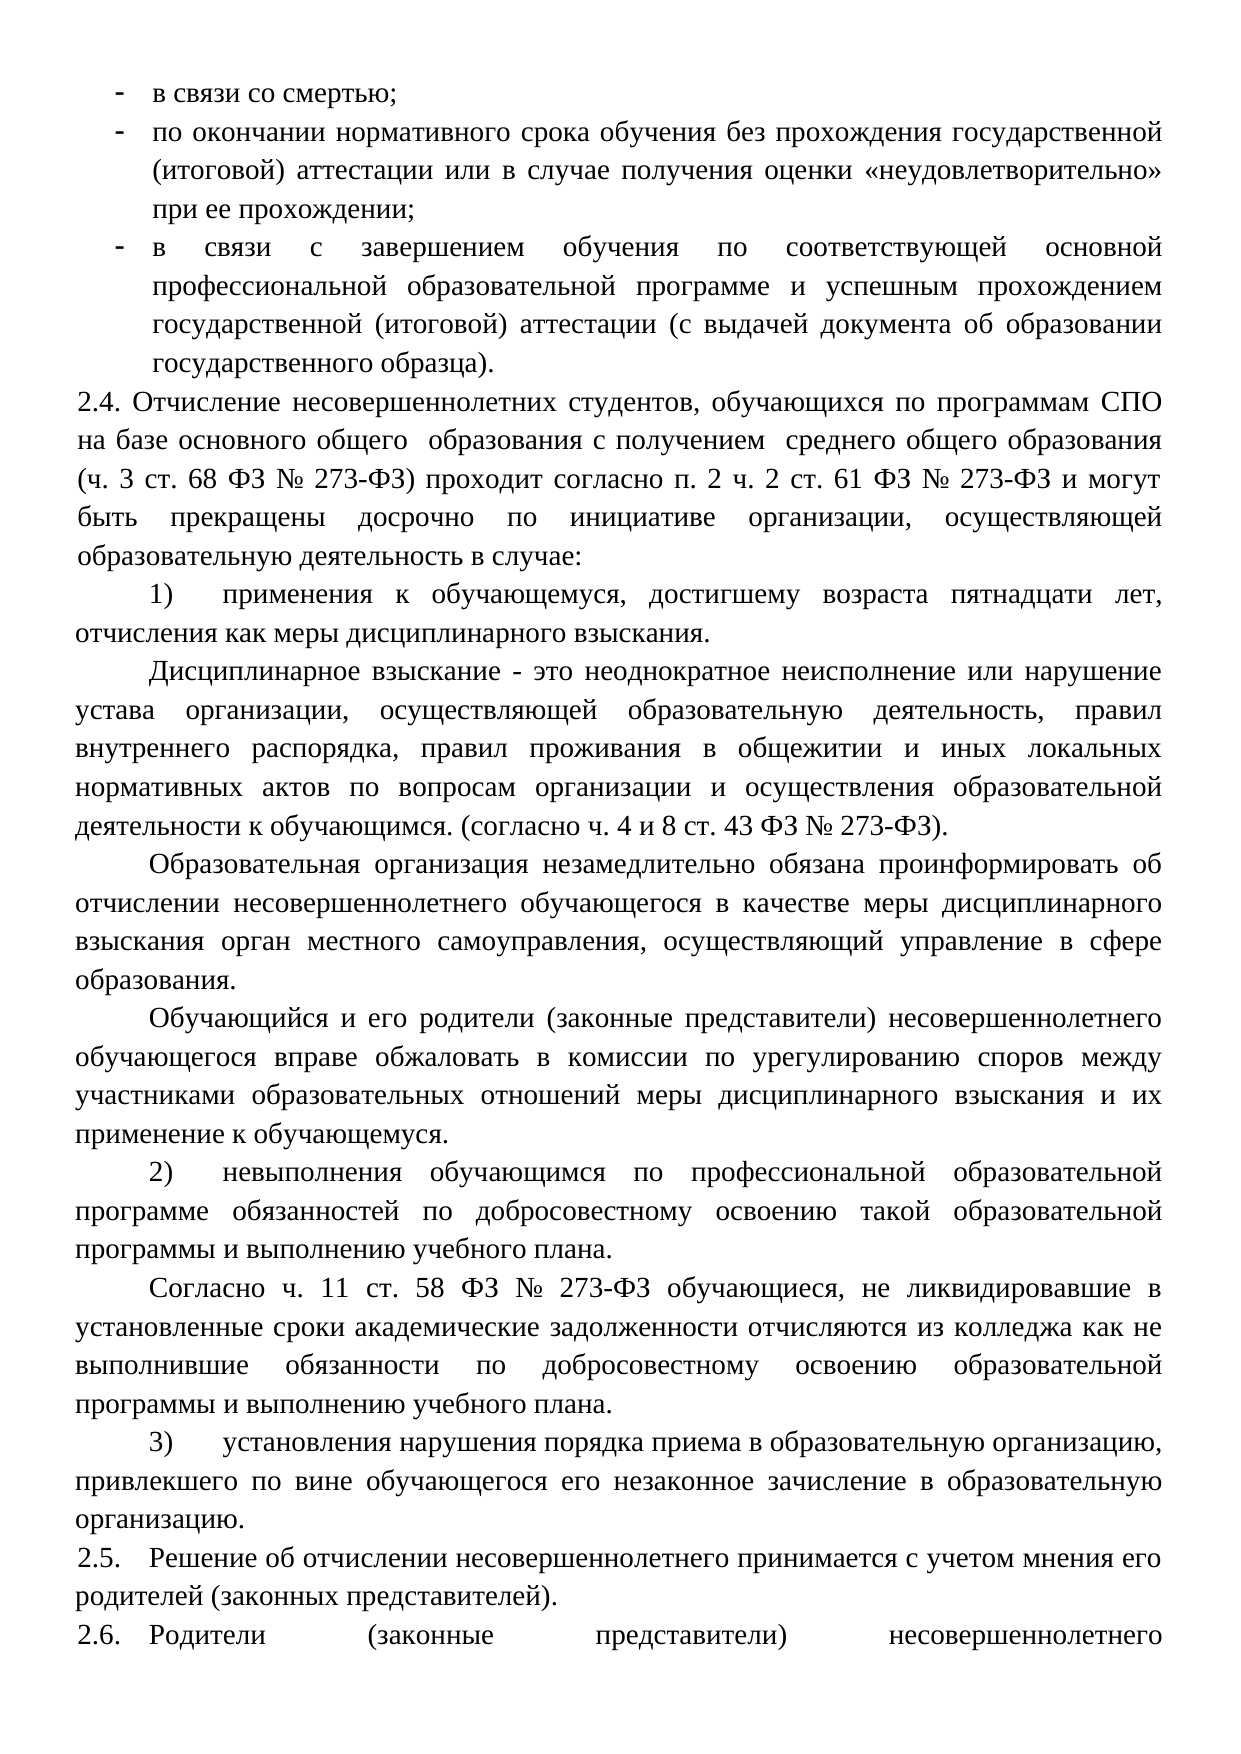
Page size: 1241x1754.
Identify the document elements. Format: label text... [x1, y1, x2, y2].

text Обучающийся и его родители (законные представители) несовершеннолетнего обучающегося вправе обжаловать в комиссии по урегулированию споров между участниками образовательных отношений меры дисциплинарного взыскания и их применение к обучающемуся. [75, 1000, 1163, 1149]
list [75, 1617, 1163, 1651]
list применения к обучающемуся, достигшему возраста пятнадцати лет, отчисления как меры дисциплинарного взыскания. [75, 576, 1163, 648]
text Согласно ч. 11 ст. 58 ФЗ № 273-ФЗ обучающиеся, не ликвидировавшие в установленные сроки академические задолженности отчисляются из колледжа как не выполнившие обязанности по добросовестному освоению образовательной программы и выполнению учебного плана. [75, 1270, 1163, 1419]
list Решение об отчислении несовершеннолетнего принимается с учетом мнения его родителей (законных представителей). [75, 1540, 1163, 1612]
list невыполнения обучающимся по профессиональной образовательной программе обязанностей по добросовестному освоению такой образовательной программы и выполнению учебного плана. [75, 1154, 1163, 1265]
list установления нарушения порядка приема в образовательную организацию, привлекшего по вине обучающегося его незаконное зачисление в образовательную организацию. [75, 1424, 1163, 1535]
list по окончании нормативного срока обучения без прохождения государственной (итоговой) аттестации или в случае получения оценки «неудовлетворительно» при ее прохождении; [114, 114, 1163, 224]
list в связи с завершением обучения по соответствующей основной профессиональной образовательной программе и успешным прохождением государственной (итоговой) аттестации (с выдачей документа об образовании государственного образца). [114, 229, 1163, 379]
text 2.4. Отчисление несовершеннолетних студентов, обучающихся по программам СПО на базе основного общего образования с получением среднего общего образования (ч. 3 ст. 68 ФЗ № 273-ФЗ) проходит согласно п. 2 ч. 2 ст. 61 ФЗ № 273-ФЗ и могут быть прекращены досрочно по инициативе организации, осуществляющей образовательную деятельность в случае: [77, 384, 1163, 571]
list в связи со смертью; [114, 75, 1165, 109]
text Образовательная организация незамедлительно обязана проинформировать об отчислении несовершеннолетнего обучающегося в качестве меры дисциплинарного взыскания орган местного самоуправления, осуществляющий управление в сфере образования. [75, 846, 1163, 995]
text Дисциплинарное взыскание - это неоднократное неисполнение или нарушение устава организации, осуществляющей образовательную деятельность, правил внутреннего распорядка, правил проживания в общежитии и иных локальных нормативных актов по вопросам организации и осуществления образовательной деятельности к обучающимся. (согласно ч. 4 и 8 ст. 43 ФЗ № 273-ФЗ). [75, 653, 1163, 841]
